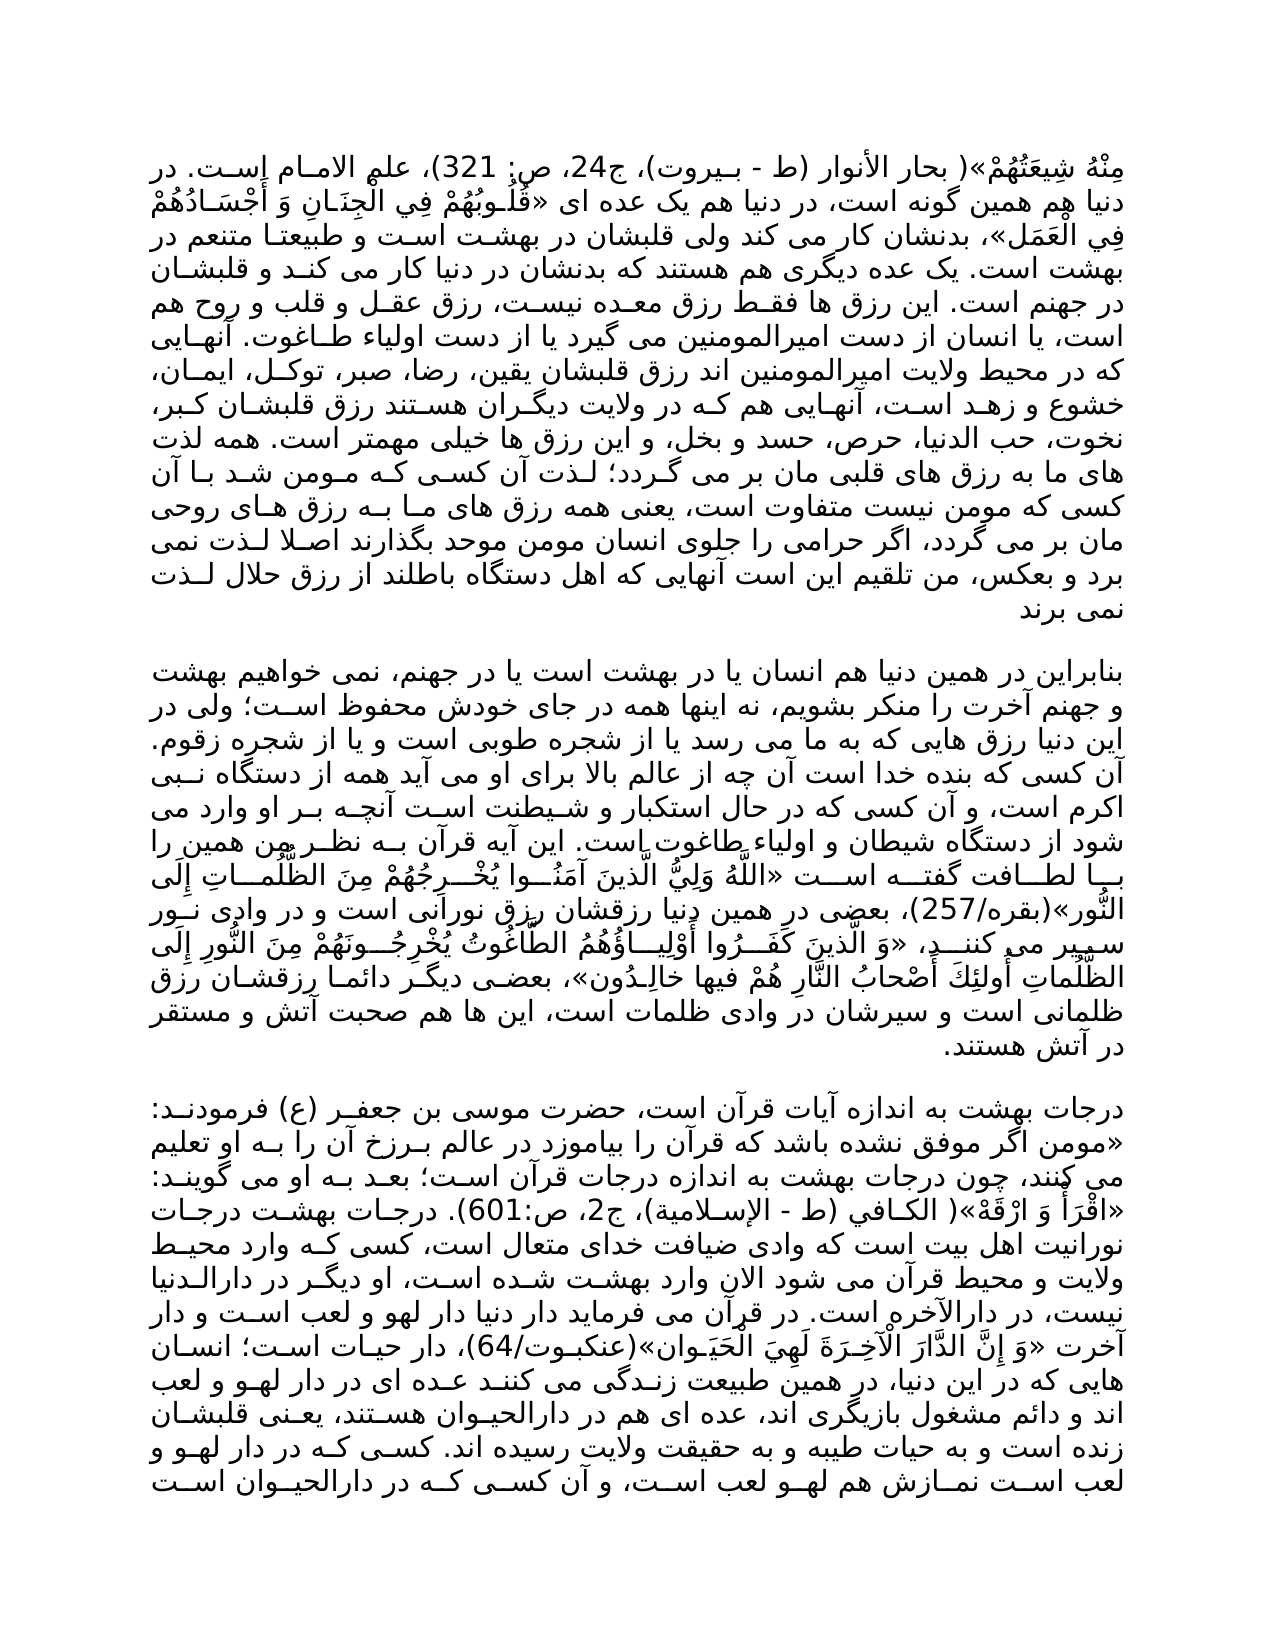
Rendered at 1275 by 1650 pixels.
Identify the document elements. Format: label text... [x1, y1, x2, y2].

text بنابراین در همین دنیا هم انسان یا در بهشت است یا در جهنم، نمی خواهیم بهشت و جهنم آخرت را منکر بشویم، نه اینها همه در جای خودش محفوظ است؛ ولی در این دنیا رزق هایی که به ما می رسد یا از شجره طوبی است و یا از شجره زقوم. آن کسی که بنده خدا است آن چه از عالم بالا برای او می آید همه از دستگاه نبی اکرم است، و آن کسی که در حال استکبار و شیطنت است آنچه بر او وارد می شود از دستگاه شیطان و اولیاء طاغوت است. این آیه قرآن به نظر من همین را با لطافت گفته است «اللَّهُ وَلِيُّ الَّذينَ آمَنُوا يُخْرِجُهُمْ مِنَ الظُّلُماتِ إِلَى النُّور»(بقره/257)، بعضی در همین دنیا رزقشان رزق نورانی است و در وادی نور سیر می کنند، «وَ الَّذينَ كَفَرُوا أَوْلِياؤُهُمُ الطَّاغُوتُ يُخْرِجُونَهُمْ مِنَ النُّورِ إِلَى الظُّلُماتِ أُولئِكَ أَصْحابُ النَّارِ هُمْ فيها خالِدُون»، بعضی دیگر دائما رزقشان رزق ظلمانی است و سیرشان در وادی ظلمات است، این ها هم صحبت آتش و مستقر در آتش هستند. [150, 654, 1125, 1062]
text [150, 1091, 1125, 1499]
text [150, 150, 1125, 625]
